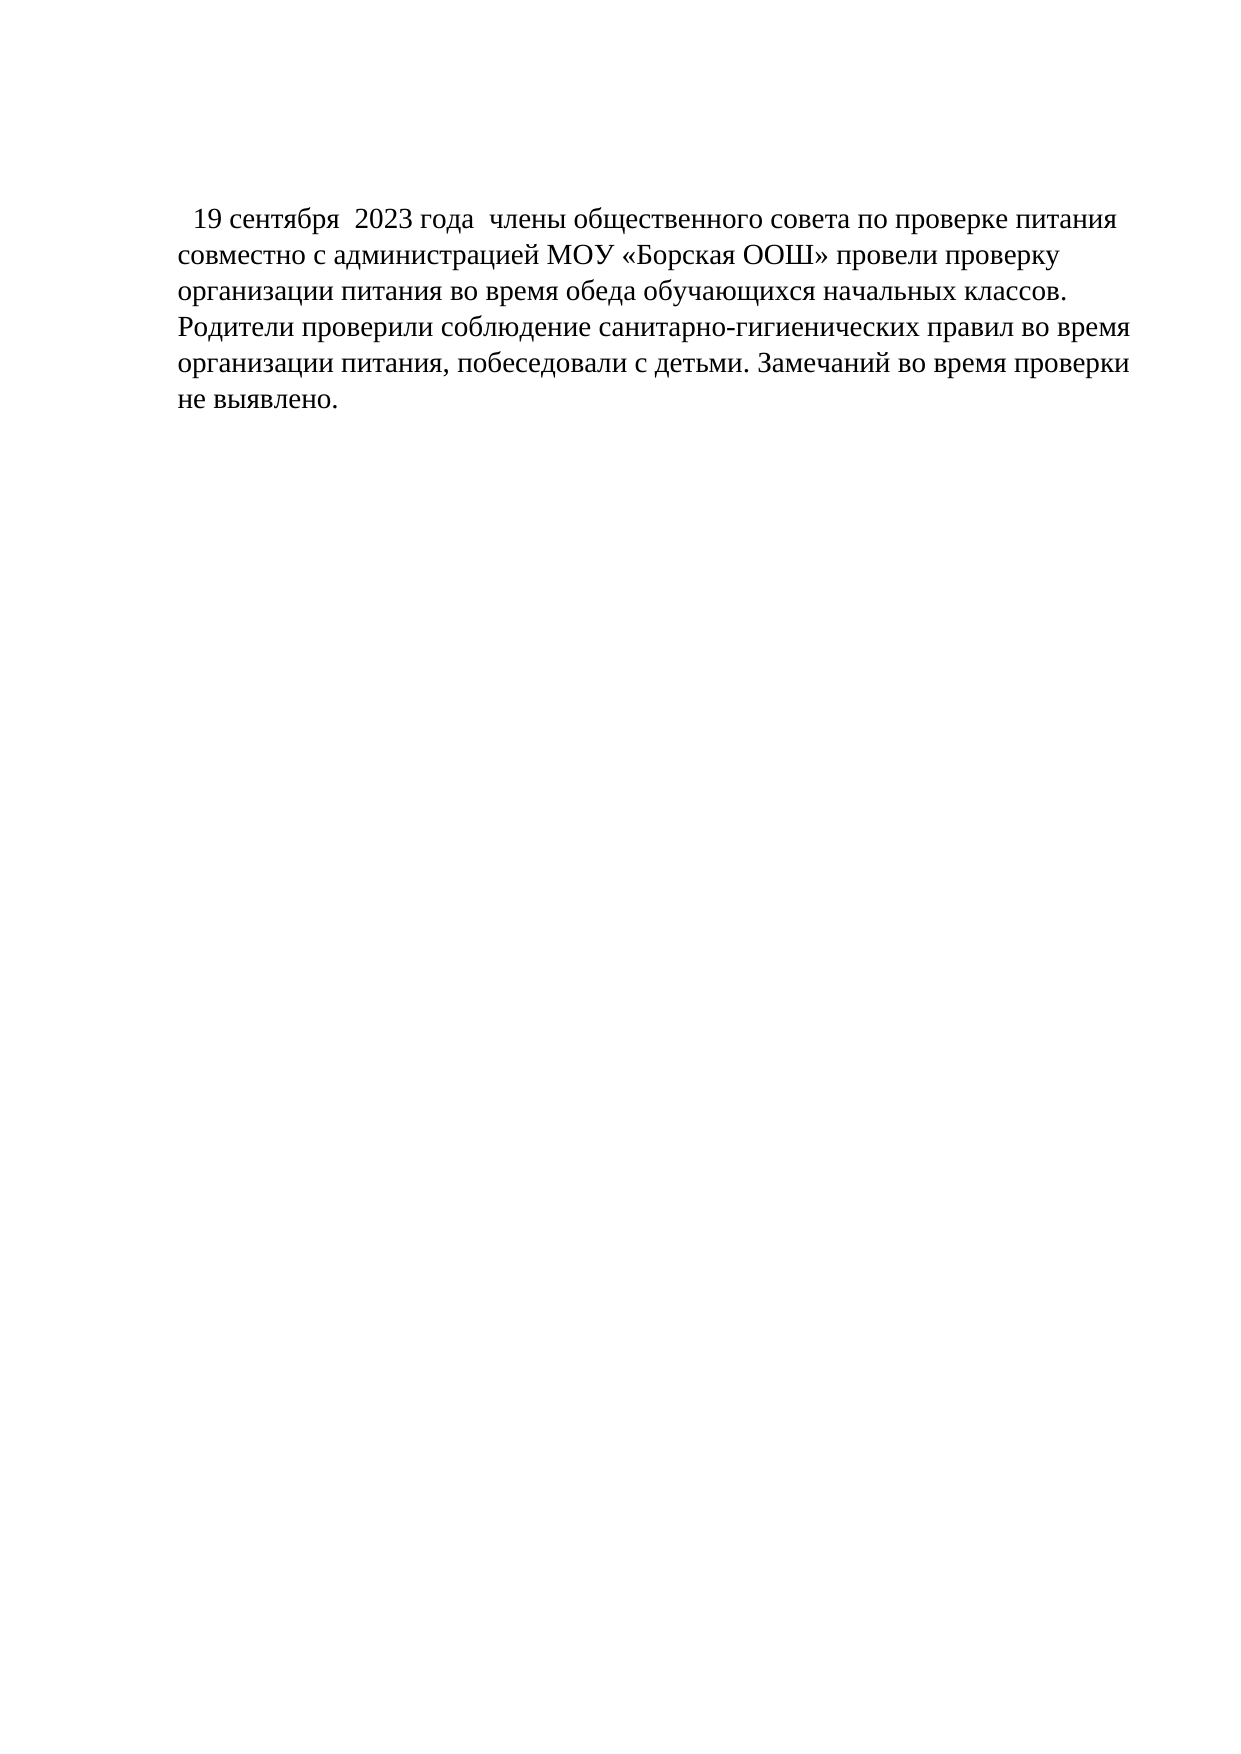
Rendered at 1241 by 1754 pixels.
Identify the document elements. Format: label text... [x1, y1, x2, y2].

text 19 сентября 2023 года члены общественного совета по проверке питания совместно с администрацией МОУ «Борская ООШ» провели проверку организации питания во время обеда обучающихся начальных классов. Родители проверили соблюдение санитарно-гигиенических правил во время организации питания, побеседовали с детьми. Замечаний во время проверки не выявлено. [177, 164, 1152, 415]
